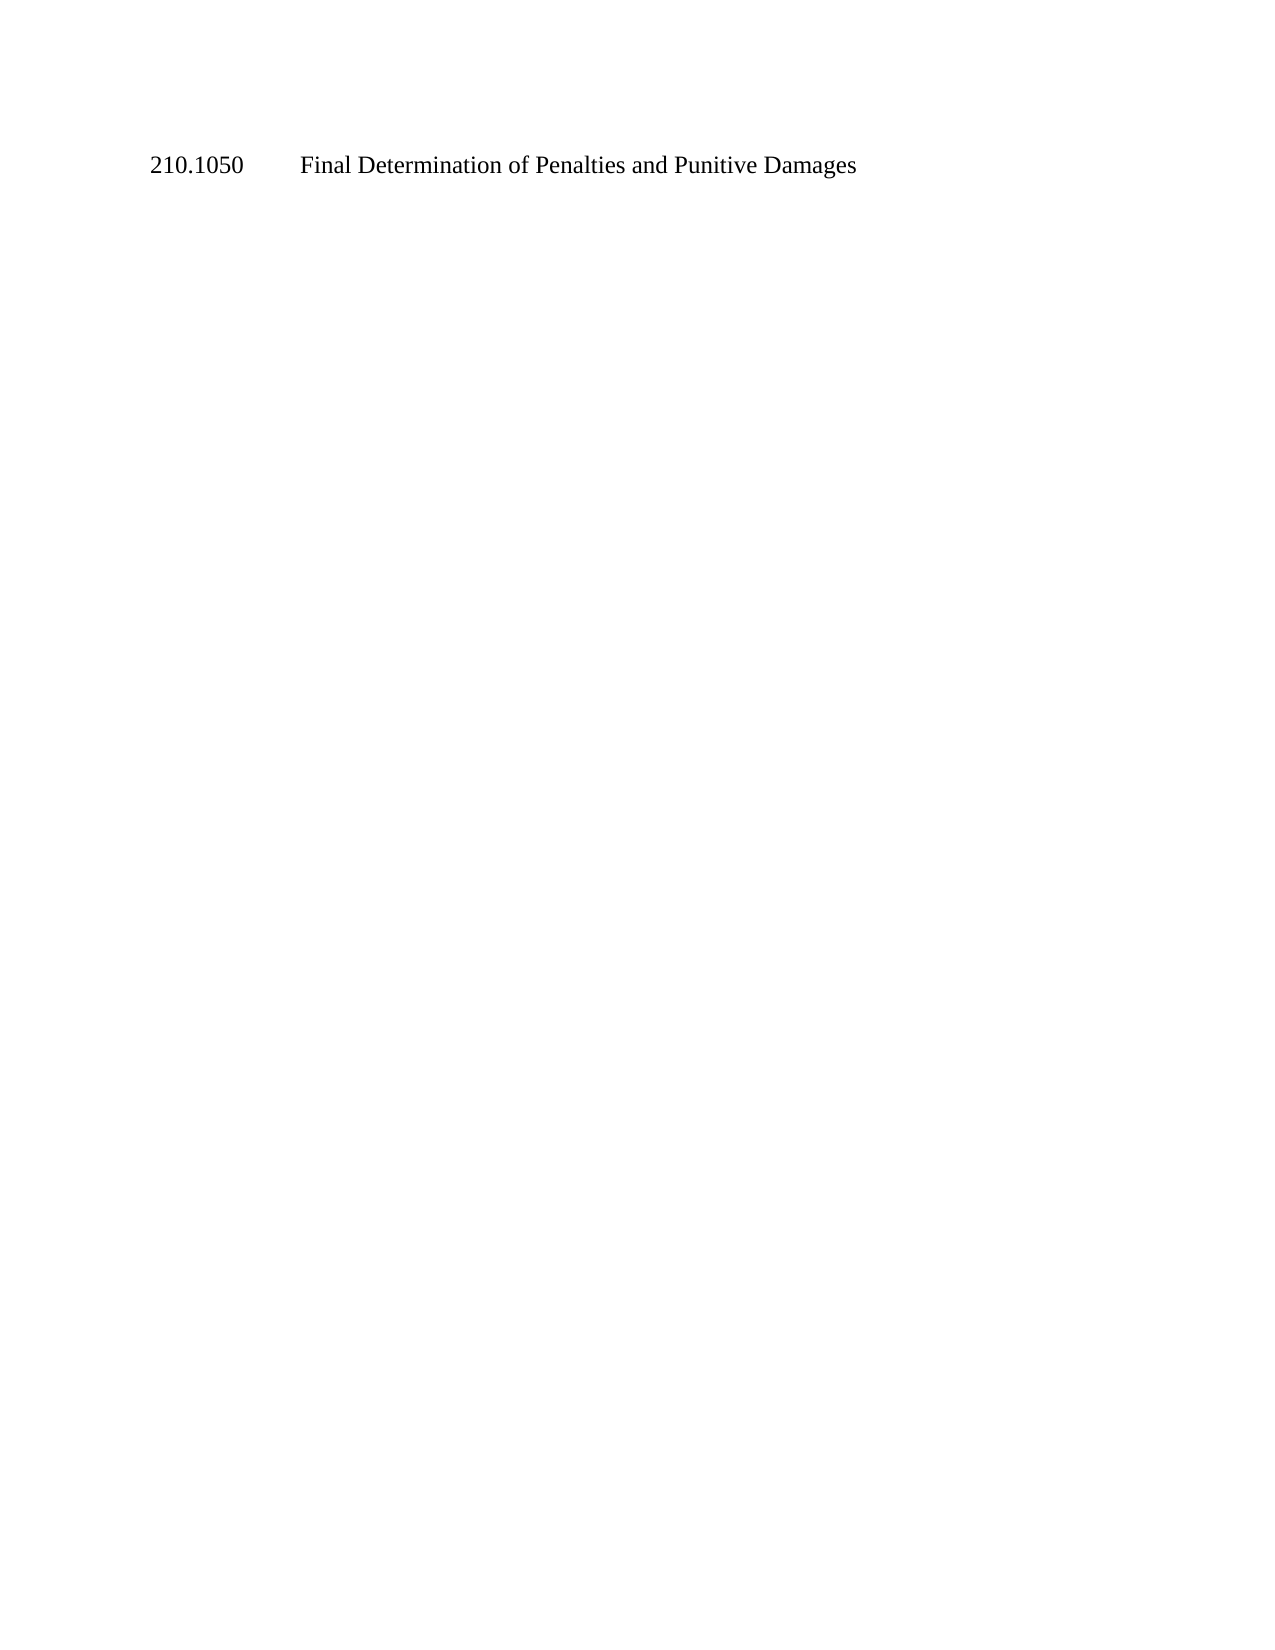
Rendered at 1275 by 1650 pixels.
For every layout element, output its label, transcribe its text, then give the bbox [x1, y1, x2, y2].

text 210.1050 Final Determination of Penalties and Punitive Damages [150, 150, 1125, 179]
